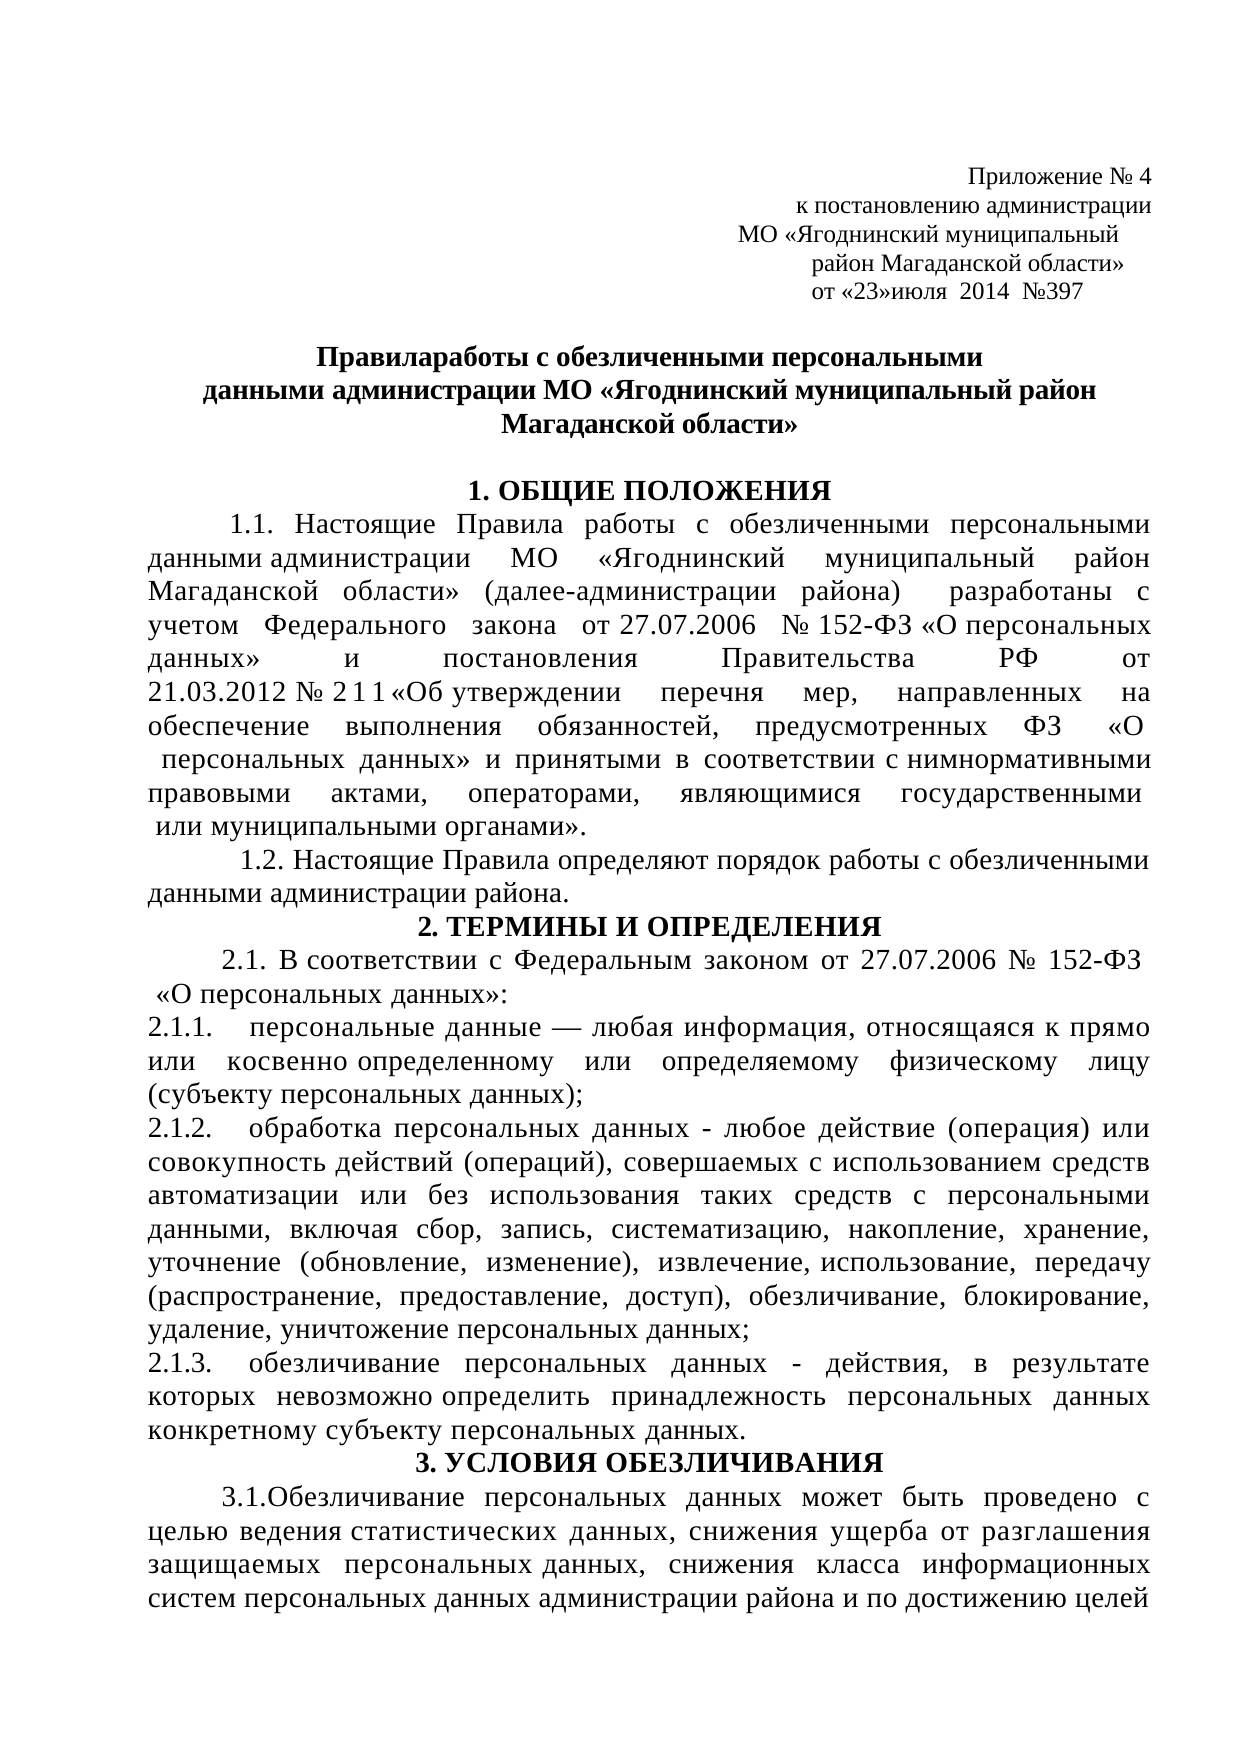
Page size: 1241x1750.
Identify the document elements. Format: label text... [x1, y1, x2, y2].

text 2. ТЕРМИНЫ И ОПРЕДЕЛЕНИЯ [148, 909, 1152, 942]
text 2.1. В соответствии с Федеральным законом от 27.07.2006 № 152-ФЗ «О персональных данных»: [148, 942, 1152, 1009]
text к постановлению администрации [148, 190, 1152, 219]
text 1. ОБЩИЕ ПОЛОЖЕНИЯ [148, 473, 1152, 506]
text 1.2. Настоящие Правила определяют порядок работы с обезличенными данными администрации района. [148, 842, 1152, 909]
text от «23»июля 2014 №397 [738, 276, 1152, 305]
text 2.1.1. персональные данные — любая информация, относящаяся к прямо или косвенно определенному или определяемому физическому лицу (субъекту персональных данных); [148, 1009, 1152, 1110]
text 1.1. Настоящие Правила работы с обезличенными персональными данными администрации МО «Ягоднинский муниципальный район Магаданской области» (далее-администрации района) разработаны с учетом Федерального закона от 27.07.2006 № 152-ФЗ «О персональных данных» и постановления Правительства РФ от 21.03.2012 № 211«Об утверждении перечня мер, направленных на обеспечение выполнения обязанностей, предусмотренных ФЗ «О персональных данных» и принятыми в соответствии с нимнормативными правовыми актами, операторами, являющимися государственными или муниципальными органами». [148, 506, 1152, 842]
text Правилаработы с обезличенными персональными данными администрации МО «Ягоднинский муниципальный район Магаданской области» [148, 339, 1152, 439]
text МО «Ягоднинский муниципальный [664, 219, 1152, 248]
text 3. УСЛОВИЯ ОБЕЗЛИЧИВАНИЯ [148, 1446, 1152, 1479]
text 2.1.3. обезличивание персональных данных - действия, в результате которых невозможно определить принадлежность персональных данных конкретному субъекту персональных данных. [148, 1345, 1152, 1446]
text 2.1.2. обработка персональных данных - любое действие (операция) или совокупность действий (операций), совершаемых с использованием средств автоматизации или без использования таких средств с персональными данными, включая сбор, запись, систематизацию, накопление, хранение, уточнение (обновление, изменение), извлечение, использование, передачу (распространение, предоставление, доступ), обезличивание, блокирование, удаление, уничтожение персональных данных; [148, 1110, 1152, 1345]
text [148, 1479, 1152, 1613]
text район Магаданской области» [738, 248, 1152, 276]
text Приложение № 4 [148, 161, 1152, 190]
